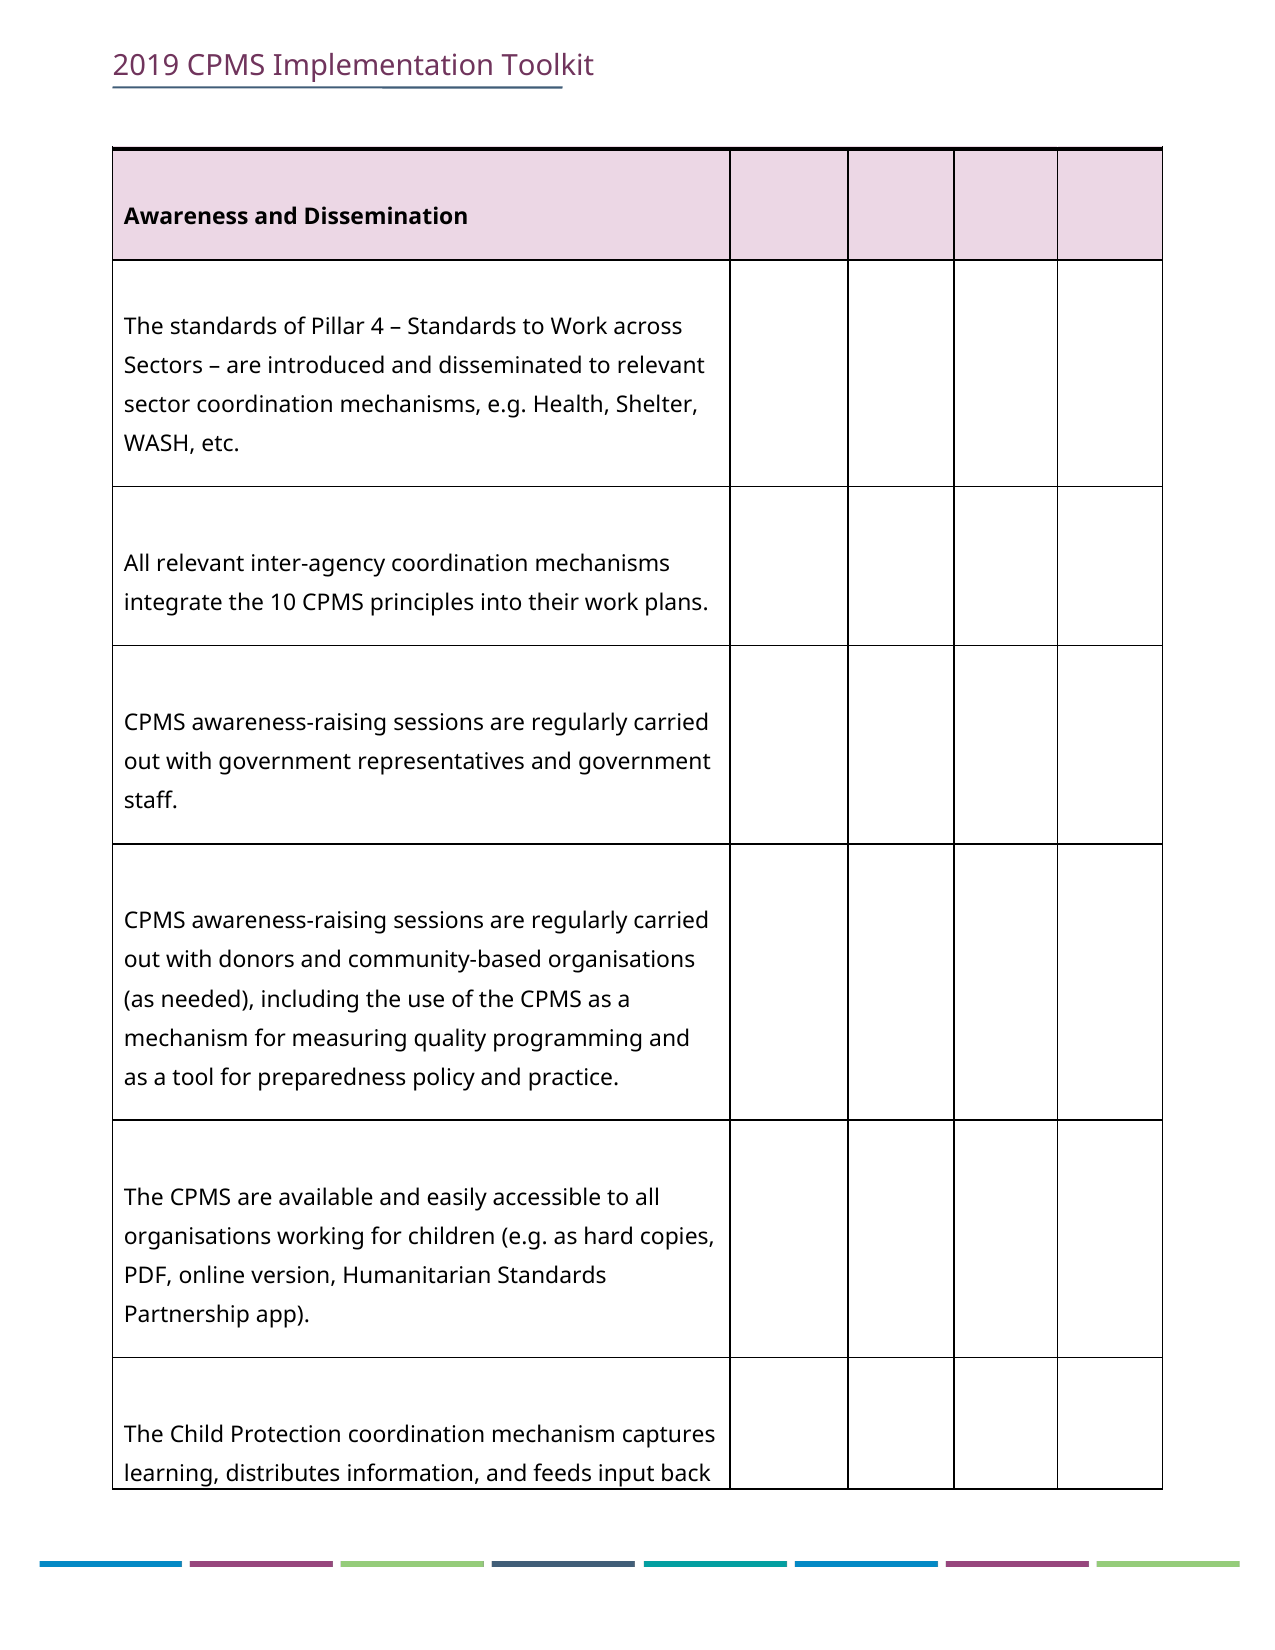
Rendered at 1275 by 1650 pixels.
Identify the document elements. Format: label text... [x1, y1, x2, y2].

table_cell [731, 487, 847, 645]
table_cell [731, 845, 847, 1119]
table_cell [849, 261, 953, 486]
table_cell [1058, 1121, 1162, 1357]
table_cell [1058, 151, 1162, 259]
table_cell [955, 151, 1057, 259]
table_cell [955, 845, 1057, 1119]
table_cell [113, 1358, 729, 1488]
table_cell CPMS awareness-raising sessions are regularly carried out with government representatives and government staff. [113, 646, 729, 843]
table_cell [1058, 845, 1162, 1119]
table_cell [955, 1121, 1057, 1357]
table_cell [955, 646, 1057, 843]
table_cell [1058, 1358, 1162, 1488]
table_cell [849, 845, 953, 1119]
table_cell [731, 1358, 847, 1488]
table_cell [731, 261, 847, 486]
table_cell [1058, 261, 1162, 486]
table_cell [955, 487, 1057, 645]
table_cell [731, 151, 847, 259]
table_cell [731, 646, 847, 843]
table_cell [849, 487, 953, 645]
table_cell Awareness and Dissemination [113, 151, 729, 259]
table_cell [955, 261, 1057, 486]
table_cell [955, 1358, 1057, 1488]
picture [938, 1561, 1240, 1567]
table_cell [849, 1358, 953, 1488]
table_cell [849, 151, 953, 259]
table_cell [731, 1121, 847, 1357]
table_cell The CPMS are available and easily accessible to all organisations working for children (e.g. as hard copies, PDF, online version, Humanitarian Standards Partnership app). [113, 1121, 729, 1357]
table_cell [1058, 487, 1162, 645]
table_cell [849, 646, 953, 843]
table_cell CPMS awareness-raising sessions are regularly carried out with donors and community-based organisations (as needed), including the use of the CPMS as a mechanism for measuring quality programming and as a tool for preparedness policy and practice. [113, 845, 729, 1119]
table_cell The standards of Pillar 4 – Standards to Work across Sectors – are introduced and disseminated to relevant sector coordination mechanisms, e.g. Health, Shelter, WASH, etc. [113, 261, 729, 486]
table_cell All relevant inter-agency coordination mechanisms integrate the 10 CPMS principles into their work plans. [113, 487, 729, 645]
table_cell [849, 1121, 953, 1357]
table_cell [1058, 646, 1162, 843]
picture [182, 1561, 794, 1567]
